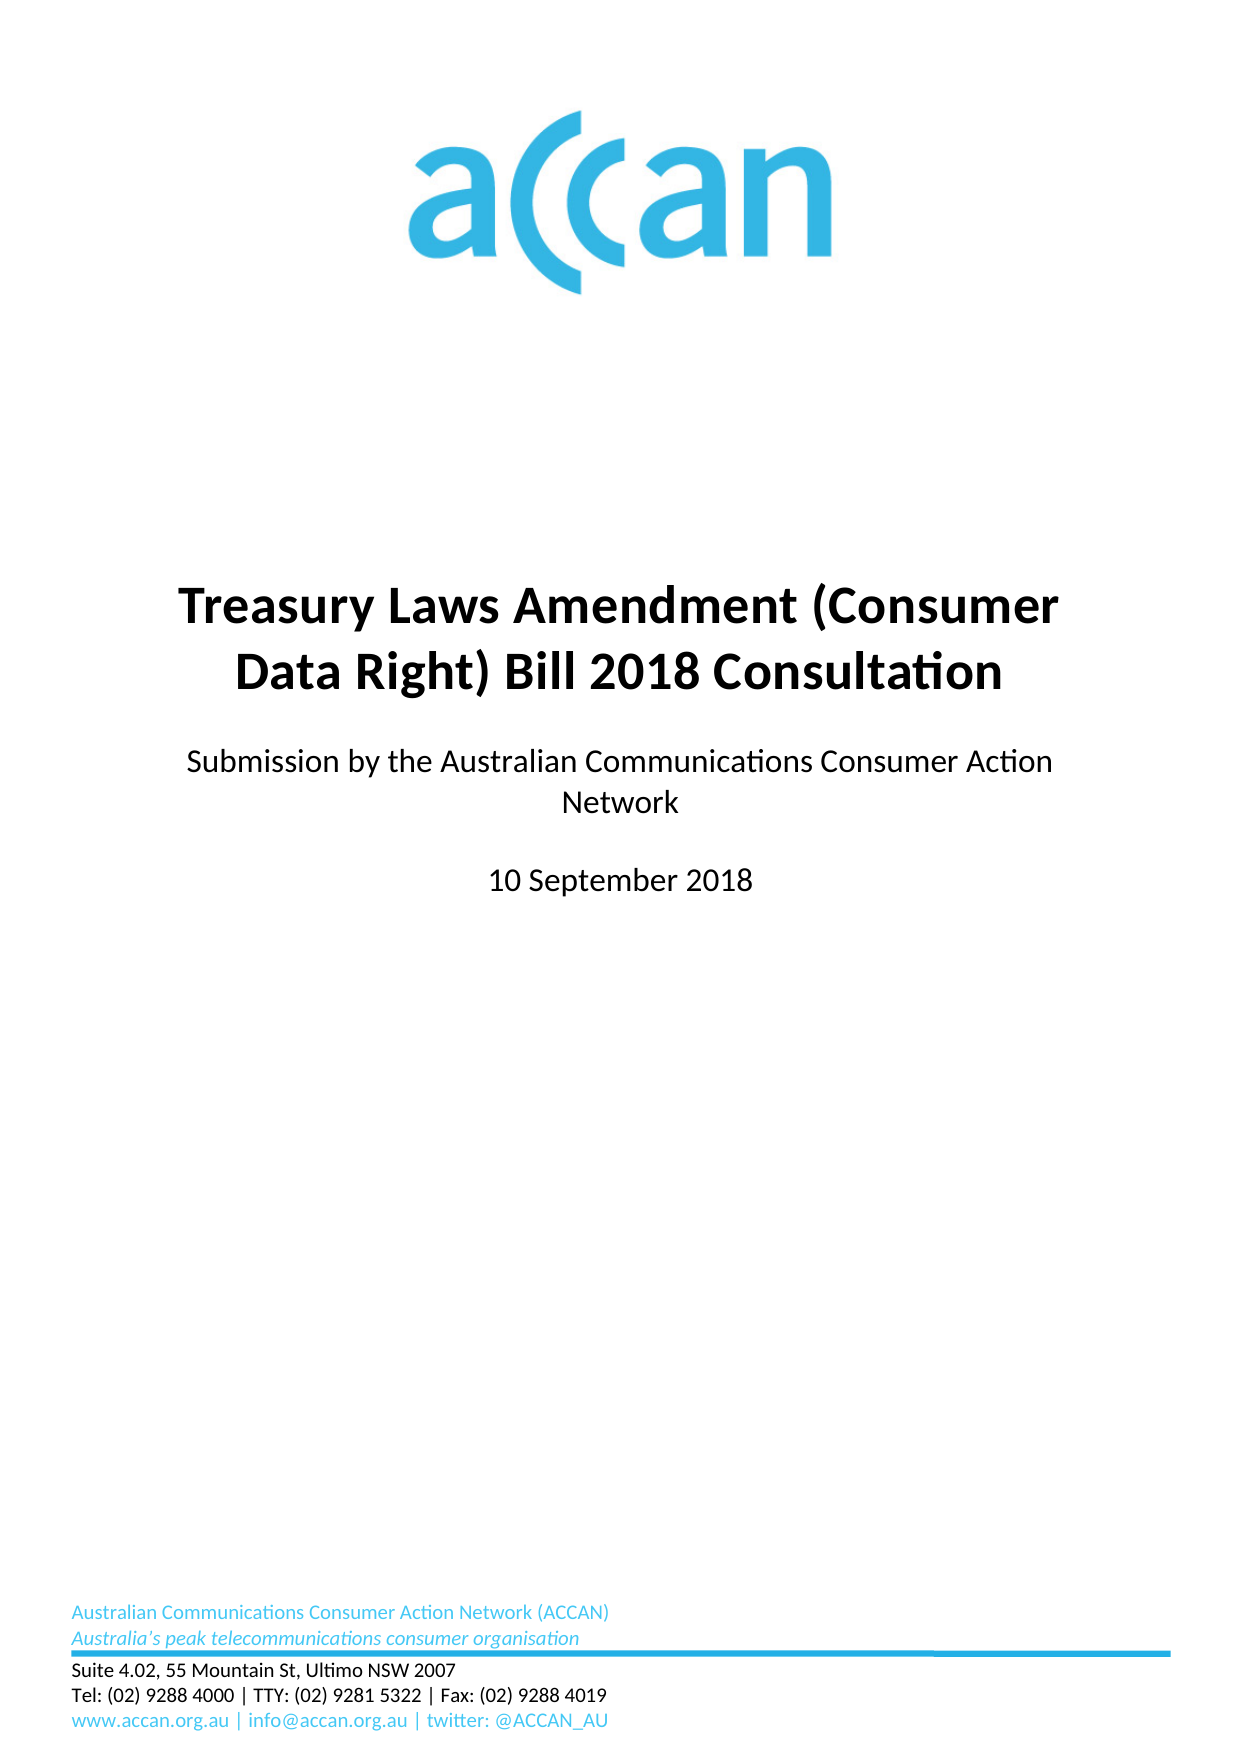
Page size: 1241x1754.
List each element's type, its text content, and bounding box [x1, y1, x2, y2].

text 10 September 2018 [150, 859, 1090, 900]
picture [369, 73, 871, 334]
text Submission by the Australian Communications Consumer Action Network [150, 741, 1090, 822]
text Treasury Laws Amendment (Consumer Data Right) Bill 2018 Consultation [150, 571, 1090, 703]
